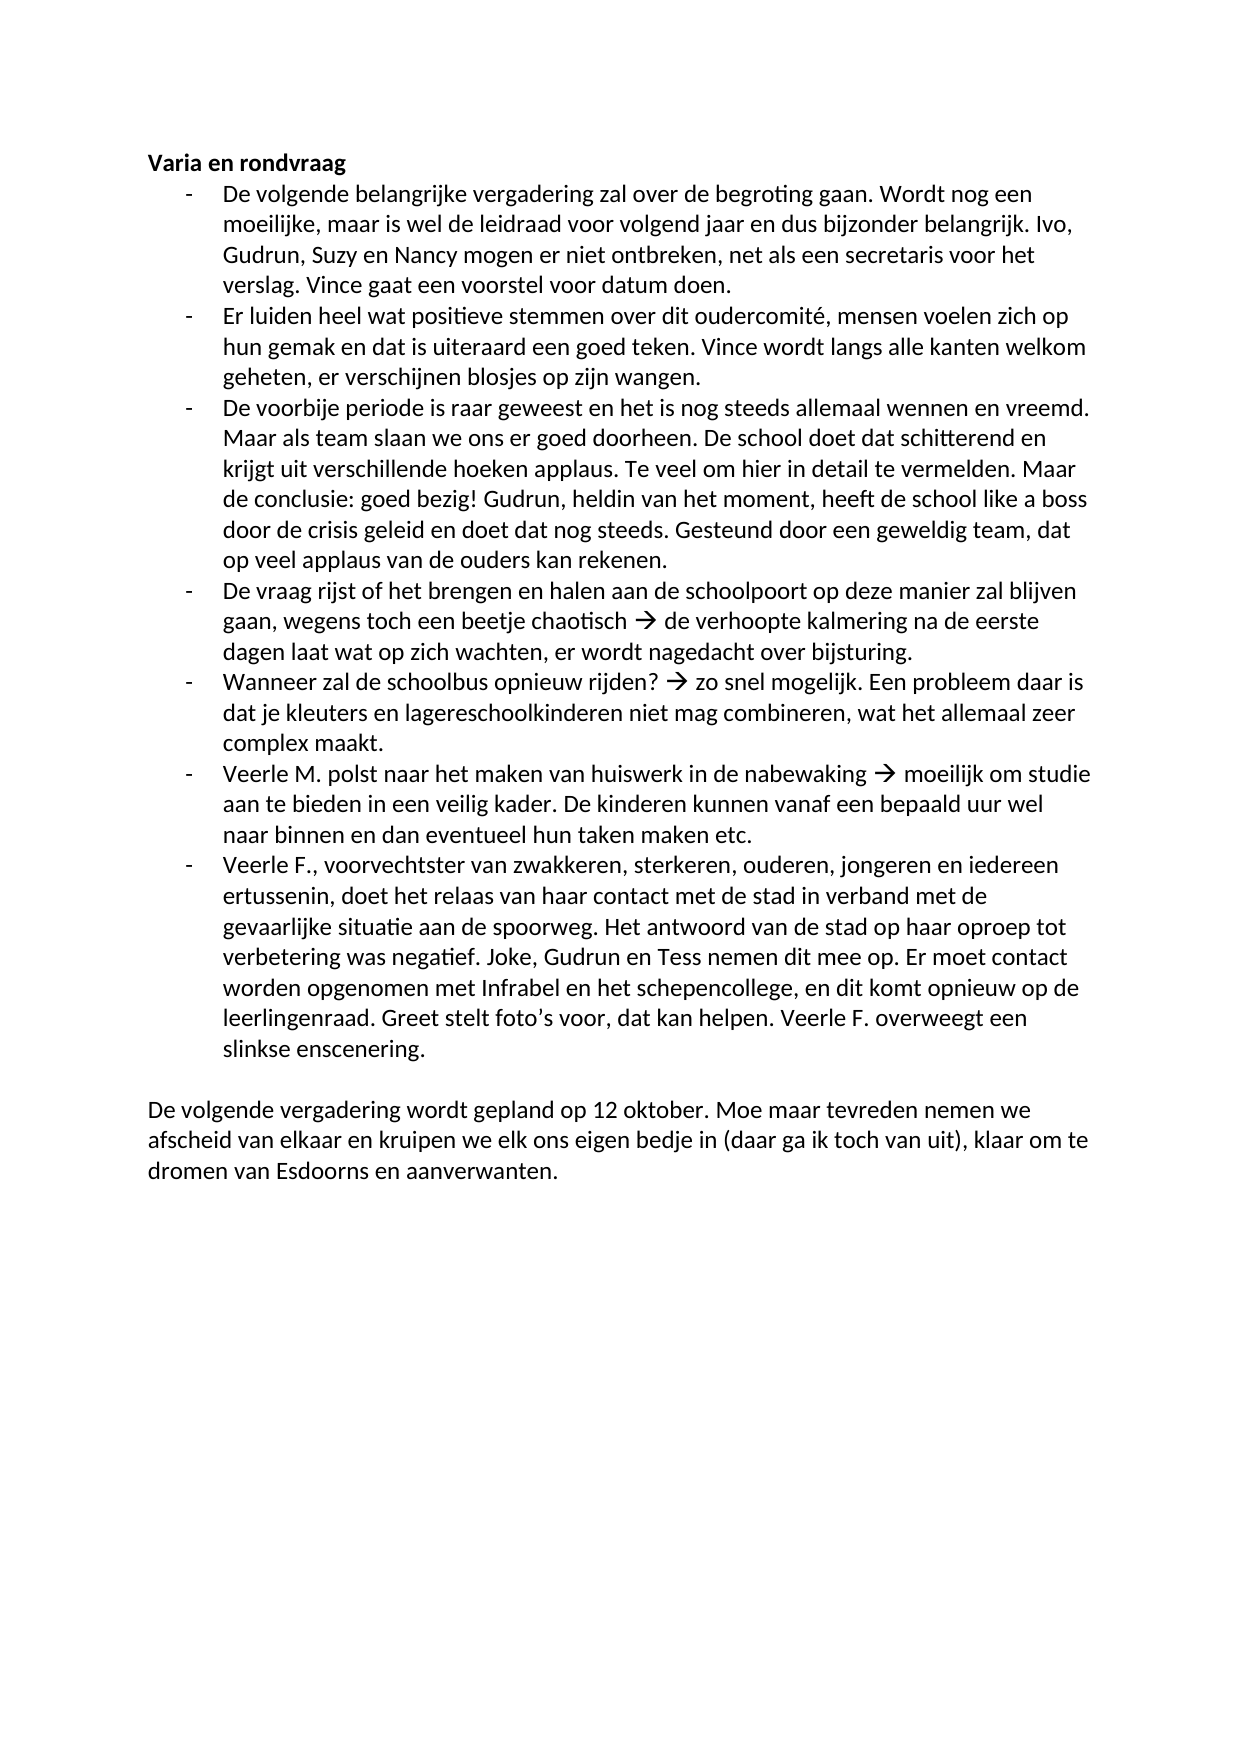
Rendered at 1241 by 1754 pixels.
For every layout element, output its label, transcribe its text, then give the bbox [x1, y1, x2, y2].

list De volgende belangrijke vergadering zal over de begroting gaan. Wordt nog een moeilijke, maar is wel de leidraad voor volgend jaar en dus bijzonder belangrijk. Ivo, Gudrun, Suzy en Nancy mogen er niet ontbreken, net als een secretaris voor het verslag. Vince gaat een voorstel voor datum doen. [185, 178, 1093, 300]
list De vraag rijst of het brengen en halen aan de schoolpoort op deze manier zal blijven gaan, wegens toch een beetje chaotisch de verhoopte kalmering na de eerste dagen laat wat op zich wachten, er wordt nagedacht over bijsturing. [185, 575, 1093, 666]
text Varia en rondvraag [148, 148, 1093, 178]
list Veerle M. polst naar het maken van huiswerk in de nabewaking moeilijk om studie aan te bieden in een veilig kader. De kinderen kunnen vanaf een bepaald uur wel naar binnen en dan eventueel hun taken maken etc. [185, 758, 1093, 849]
text De volgende vergadering wordt gepland op 12 oktober. Moe maar tevreden nemen we afscheid van elkaar en kruipen we elk ons eigen bedje in (daar ga ik toch van uit), klaar om te dromen van Esdoorns en aanverwanten. [148, 1094, 1093, 1185]
list Wanneer zal de schoolbus opnieuw rijden? zo snel mogelijk. Een probleem daar is dat je kleuters en lagereschoolkinderen niet mag combineren, wat het allemaal zeer complex maakt. [185, 666, 1093, 758]
list Er luiden heel wat positieve stemmen over dit oudercomité, mensen voelen zich op hun gemak en dat is uiteraard een goed teken. Vince wordt langs alle kanten welkom geheten, er verschijnen blosjes op zijn wangen. [185, 300, 1093, 392]
list Veerle F., voorvechtster van zwakkeren, sterkeren, ouderen, jongeren en iedereen ertussenin, doet het relaas van haar contact met de stad in verband met de gevaarlijke situatie aan de spoorweg. Het antwoord van de stad op haar oproep tot verbetering was negatief. Joke, Gudrun en Tess nemen dit mee op. Er moet contact worden opgenomen met Infrabel en het schepencollege, en dit komt opnieuw op de leerlingenraad. Greet stelt foto’s voor, dat kan helpen. Veerle F. overweegt een slinkse enscenering. [185, 849, 1093, 1063]
list De voorbije periode is raar geweest en het is nog steeds allemaal wennen en vreemd. Maar als team slaan we ons er goed doorheen. De school doet dat schitterend en krijgt uit verschillende hoeken applaus. Te veel om hier in detail te vermelden. Maar de conclusie: goed bezig! Gudrun, heldin van het moment, heeft de school like a boss door de crisis geleid en doet dat nog steeds. Gesteund door een geweldig team, dat op veel applaus van de ouders kan rekenen. [185, 392, 1093, 575]
